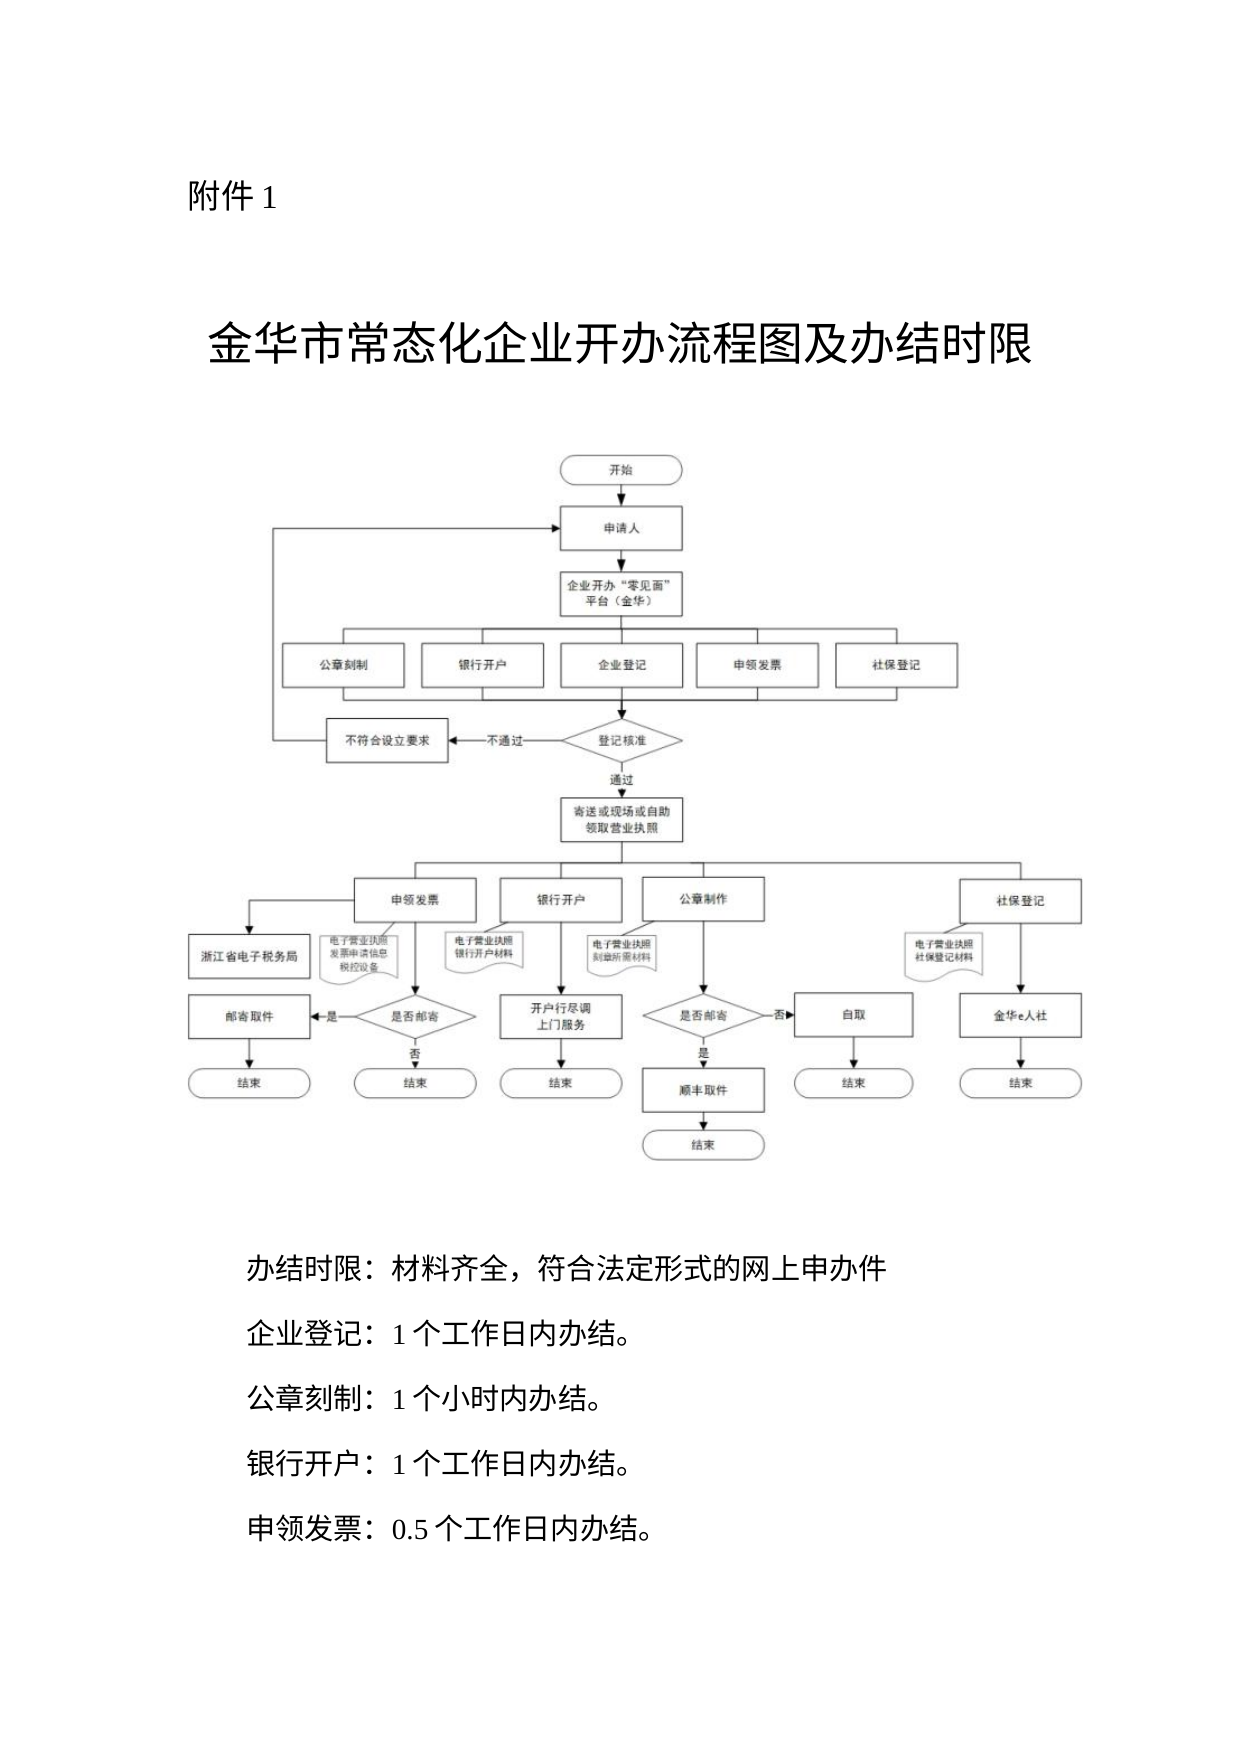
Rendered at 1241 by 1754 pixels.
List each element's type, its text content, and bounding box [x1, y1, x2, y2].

text 申领发票：0.5个工作日内办结。 [187, 1494, 1053, 1559]
text 企业登记：1个工作日内办结。 [187, 1299, 1053, 1364]
text 金华市常态化企业开办流程图及办结时限 [187, 292, 1053, 389]
picture [187, 454, 1083, 1161]
text 银行开户：1个工作日内办结。 [187, 1429, 1053, 1494]
text 附件1 [187, 162, 1053, 227]
text 公章刻制：1个小时内办结。 [187, 1364, 1053, 1429]
text 办结时限：材料齐全，符合法定形式的网上申办件 [187, 1234, 1053, 1299]
